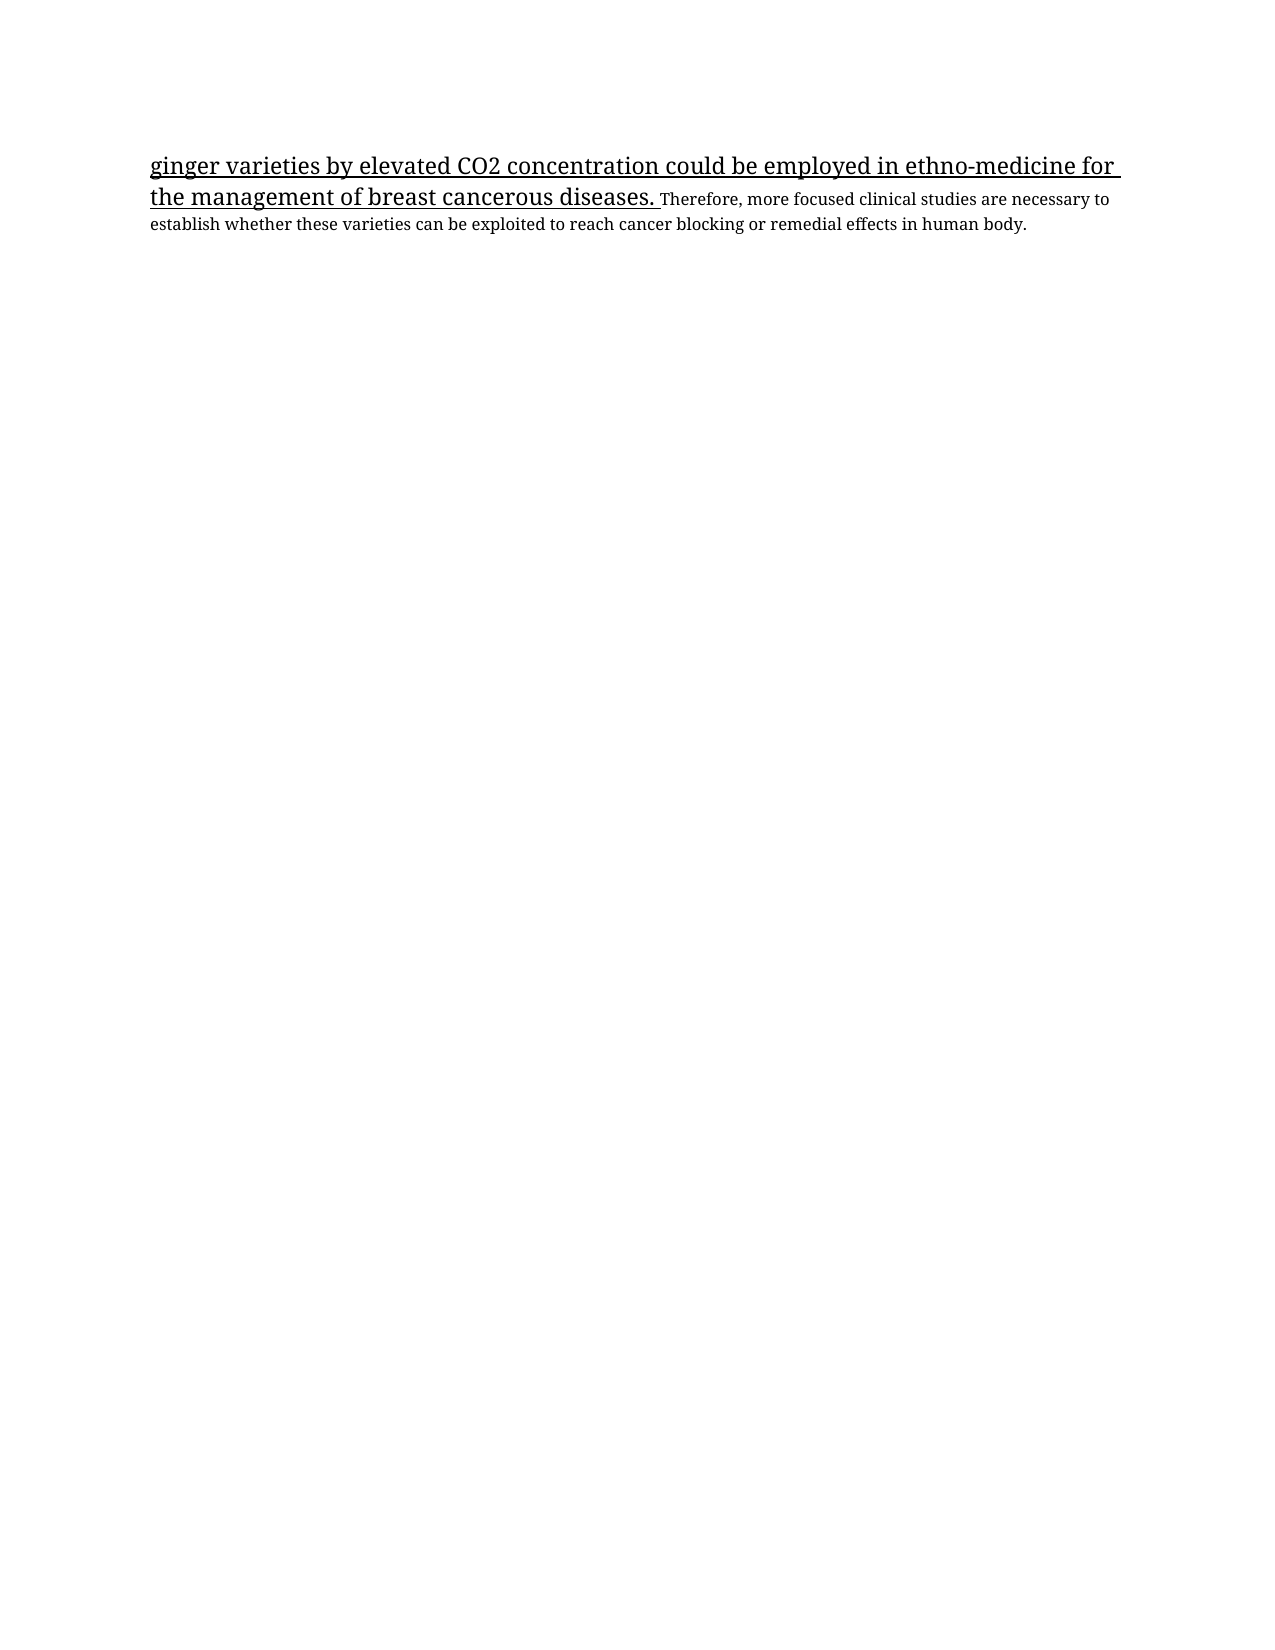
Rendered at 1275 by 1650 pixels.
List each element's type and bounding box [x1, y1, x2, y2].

text [150, 150, 1125, 235]
